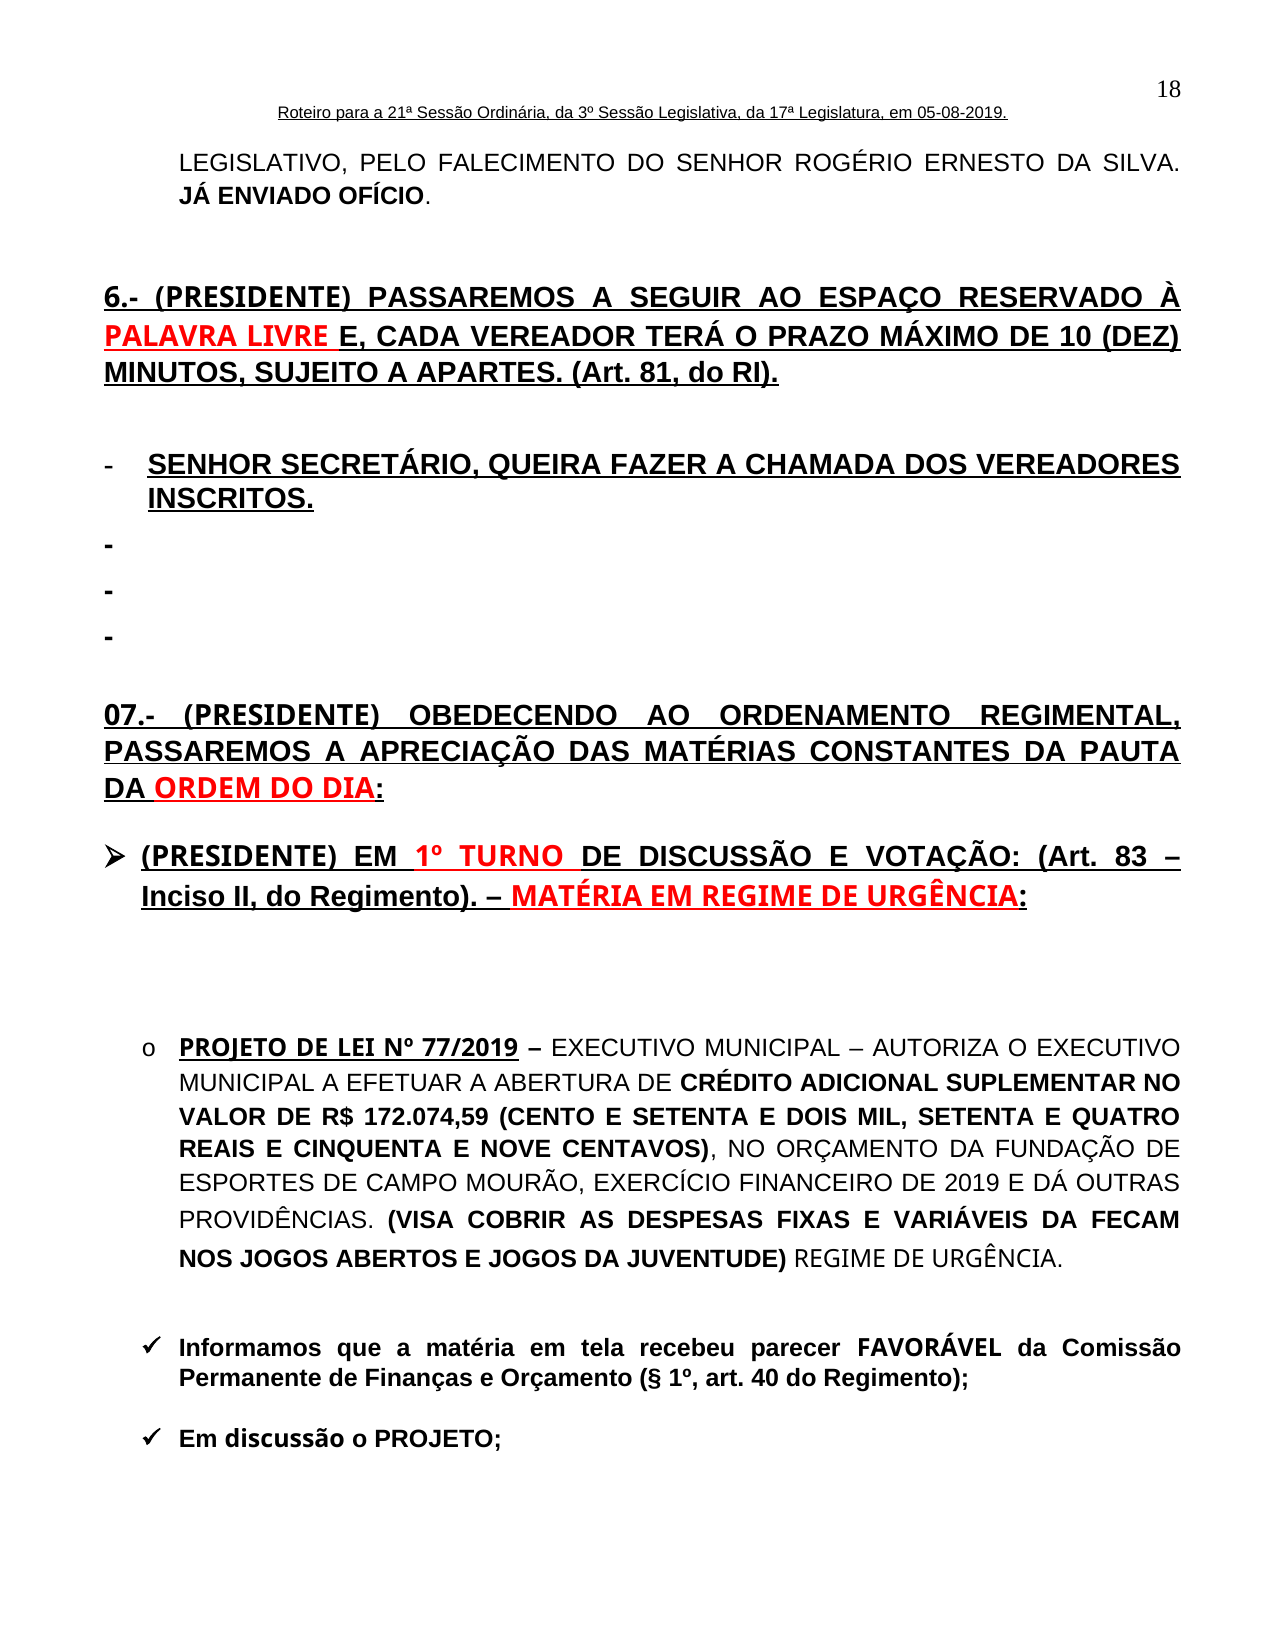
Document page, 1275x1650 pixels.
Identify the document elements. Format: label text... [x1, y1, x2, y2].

text - [103, 573, 1181, 607]
list (PRESIDENTE) EM 1º TURNO DE DISCUSSÃO E VOTAÇÃO: (Art. 83 – Inciso II, do Regimento). – MATÉRIA EM REGIME DE URGÊNCIA: [103, 836, 1181, 915]
text 07.- (PRESIDENTE) OBEDECENDO AO ORDENAMENTO REGIMENTAL, PASSAREMOS A APRECIAÇÃO DAS MATÉRIAS CONSTANTES DA PAUTA DA ORDEM DO DIA: [103, 764, 1181, 807]
text 07.- (PRESIDENTE) OBEDECENDO AO ORDENAMENTO REGIMENTAL, PASSAREMOS A APRECIAÇÃO DAS MATÉRIAS CONSTANTES DA PAUTA DA ORDEM DO DIA: [103, 728, 1181, 763]
text 6.- (PRESIDENTE) PASSAREMOS A SEGUIR AO ESPAÇO RESERVADO À PALAVRA LIVRE E, CADA VEREADOR TERÁ O PRAZO MÁXIMO DE 10 (DEZ) MINUTOS, SUJEITO A APARTES. (Art. 81, do RI). [103, 276, 1181, 309]
text - [103, 619, 1181, 653]
text 6.- (PRESIDENTE) PASSAREMOS A SEGUIR AO ESPAÇO RESERVADO À PALAVRA LIVRE E, CADA VEREADOR TERÁ O PRAZO MÁXIMO DE 10 (DEZ) MINUTOS, SUJEITO A APARTES. (Art. 81, do RI). [103, 310, 1181, 349]
list SENHOR SECRETÁRIO, QUEIRA FAZER A CHAMADA DOS VEREADORES INSCRITOS. [103, 447, 1181, 514]
text - [103, 527, 1181, 561]
list Em discussão o PROJETO; [141, 1421, 1181, 1455]
text 07.- (PRESIDENTE) OBEDECENDO AO ORDENAMENTO REGIMENTAL, PASSAREMOS A APRECIAÇÃO DAS MATÉRIAS CONSTANTES DA PAUTA DA ORDEM DO DIA: [103, 694, 1181, 727]
list Informamos que a matéria em tela recebeu parecer FAVORÁVEL da Comissão Permanente de Finanças e Orçamento (§ 1º, art. 40 do Regimento); [141, 1329, 1181, 1392]
text 6.- (PRESIDENTE) PASSAREMOS A SEGUIR AO ESPAÇO RESERVADO À PALAVRA LIVRE E, CADA VEREADOR TERÁ O PRAZO MÁXIMO DE 10 (DEZ) MINUTOS, SUJEITO A APARTES. (Art. 81, do RI). [103, 350, 1181, 389]
list PROJETO DE LEI Nº 77/2019 – EXECUTIVO MUNICIPAL – AUTORIZA O EXECUTIVO MUNICIPAL A EFETUAR A ABERTURA DE CRÉDITO ADICIONAL SUPLEMENTAR NO VALOR DE R$ 172.074,59 (CENTO E SETENTA E DOIS MIL, SETENTA E QUATRO REAIS E CINQUENTA E NOVE CENTAVOS), NO ORÇAMENTO DA FUNDAÇÃO DE ESPORTES DE CAMPO MOURÃO, EXERCÍCIO FINANCEIRO DE 2019 E DÁ OUTRAS PROVIDÊNCIAS. (VISA COBRIR AS DESPESAS FIXAS E VARIÁVEIS DA FECAM NOS JOGOS ABERTOS E JOGOS DA JUVENTUDE) REGIME DE URGÊNCIA. [141, 1030, 1181, 1274]
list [141, 148, 1181, 209]
